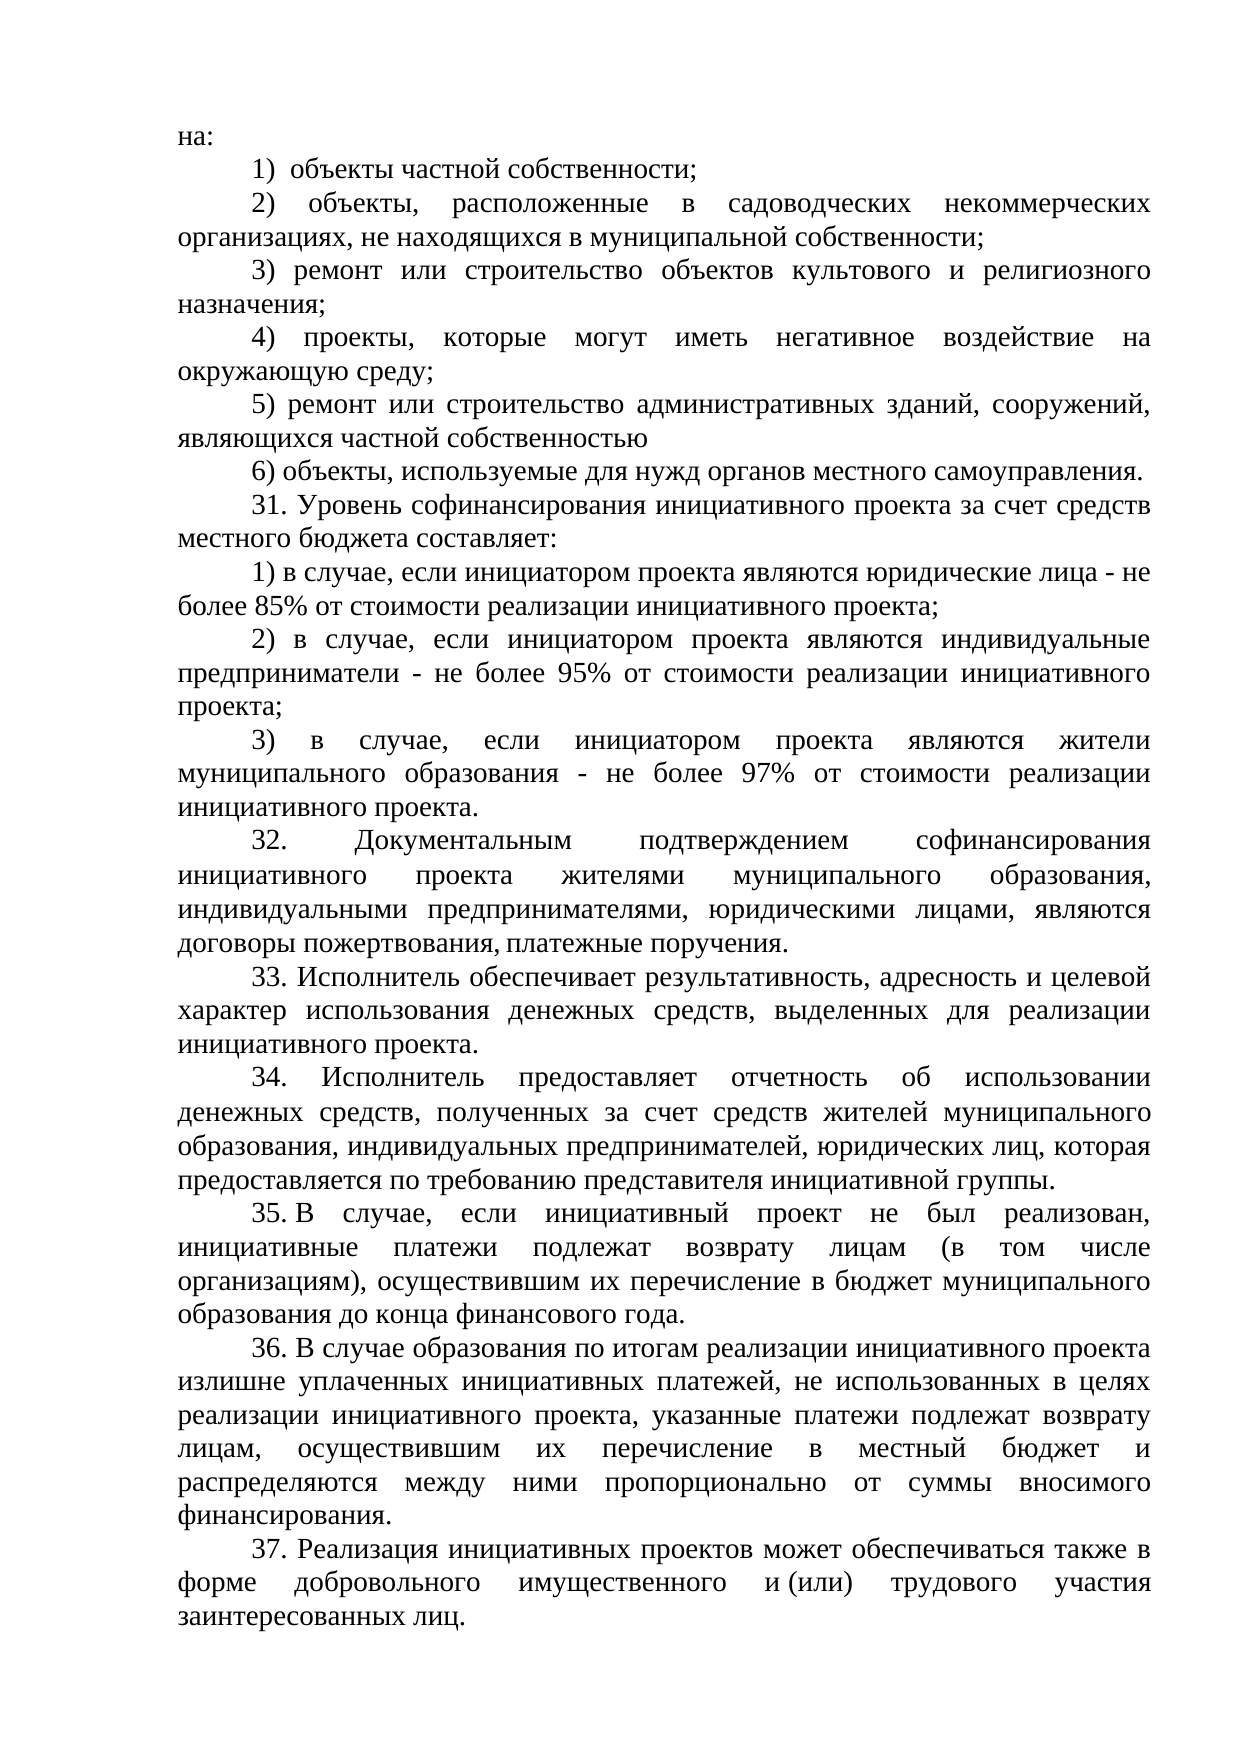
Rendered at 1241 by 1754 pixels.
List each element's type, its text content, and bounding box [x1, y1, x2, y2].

text 36. В случае образования по итогам реализации инициативного проекта излишне уплаченных инициативных платежей, не использованных в целях реализации инициативного проекта, указанные платежи подлежат возврату лицам, осуществившим их перечисление в местный бюджет и распределяются между ними пропорционально от суммы вносимого финансирования. [177, 1330, 1152, 1531]
text 32. Документальным подтверждением софинансирования инициативного проекта жителями муниципального образования, индивидуальными предпринимателями, юридическими лицами, являются договоры пожертвования, платежные поручения. [177, 822, 1152, 959]
text 3) ремонт или строительство объектов культового и религиозного назначения; [177, 252, 1152, 319]
text 5) ремонт или строительство административных зданий, сооружений, являющихся частной собственностью [177, 386, 1152, 453]
text 2) в случае, если инициатором проекта являются индивидуальные предприниматели - не более 95% от стоимости реализации инициативного проекта; [177, 621, 1152, 722]
text 33. Исполнитель обеспечивает результативность, адресность и целевой характер использования денежных средств, выделенных для реализации инициативного проекта. [177, 959, 1152, 1059]
text 4) проекты, которые могут иметь негативное воздействие на окружающую среду; [177, 319, 1152, 386]
text 2) объекты, расположенные в садоводческих некоммерческих организациях, не находящихся в муниципальной собственности; [177, 185, 1152, 252]
text 37. Реализация инициативных проектов может обеспечиваться также в форме добровольного имущественного и (или) трудового участия заинтересованных лиц. [177, 1531, 1152, 1632]
text 35. В случае, если инициативный проект не был реализован, инициативные платежи подлежат возврату лицам (в том числе организациям), осуществившим их перечисление в бюджет муниципального образования до конца финансового года. [177, 1196, 1152, 1330]
text 1) объекты частной собственности; [177, 152, 1152, 185]
text 6) объекты, используемые для нужд органов местного самоуправления. [177, 453, 1152, 487]
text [177, 118, 1152, 152]
text 34. Исполнитель предоставляет отчетность об использовании денежных средств, полученных за счет средств жителей муниципального образования, индивидуальных предпринимателей, юридических лиц, которая предоставляется по требованию представителя инициативной группы. [177, 1059, 1152, 1196]
text 3) в случае, если инициатором проекта являются жители муниципального образования - не более 97% от стоимости реализации инициативного проекта. [177, 722, 1152, 822]
text 31. Уровень софинансирования инициативного проекта за счет средств местного бюджета составляет: [177, 487, 1152, 554]
text 1) в случае, если инициатором проекта являются юридические лица - не более 85% от стоимости реализации инициативного проекта; [177, 554, 1152, 621]
